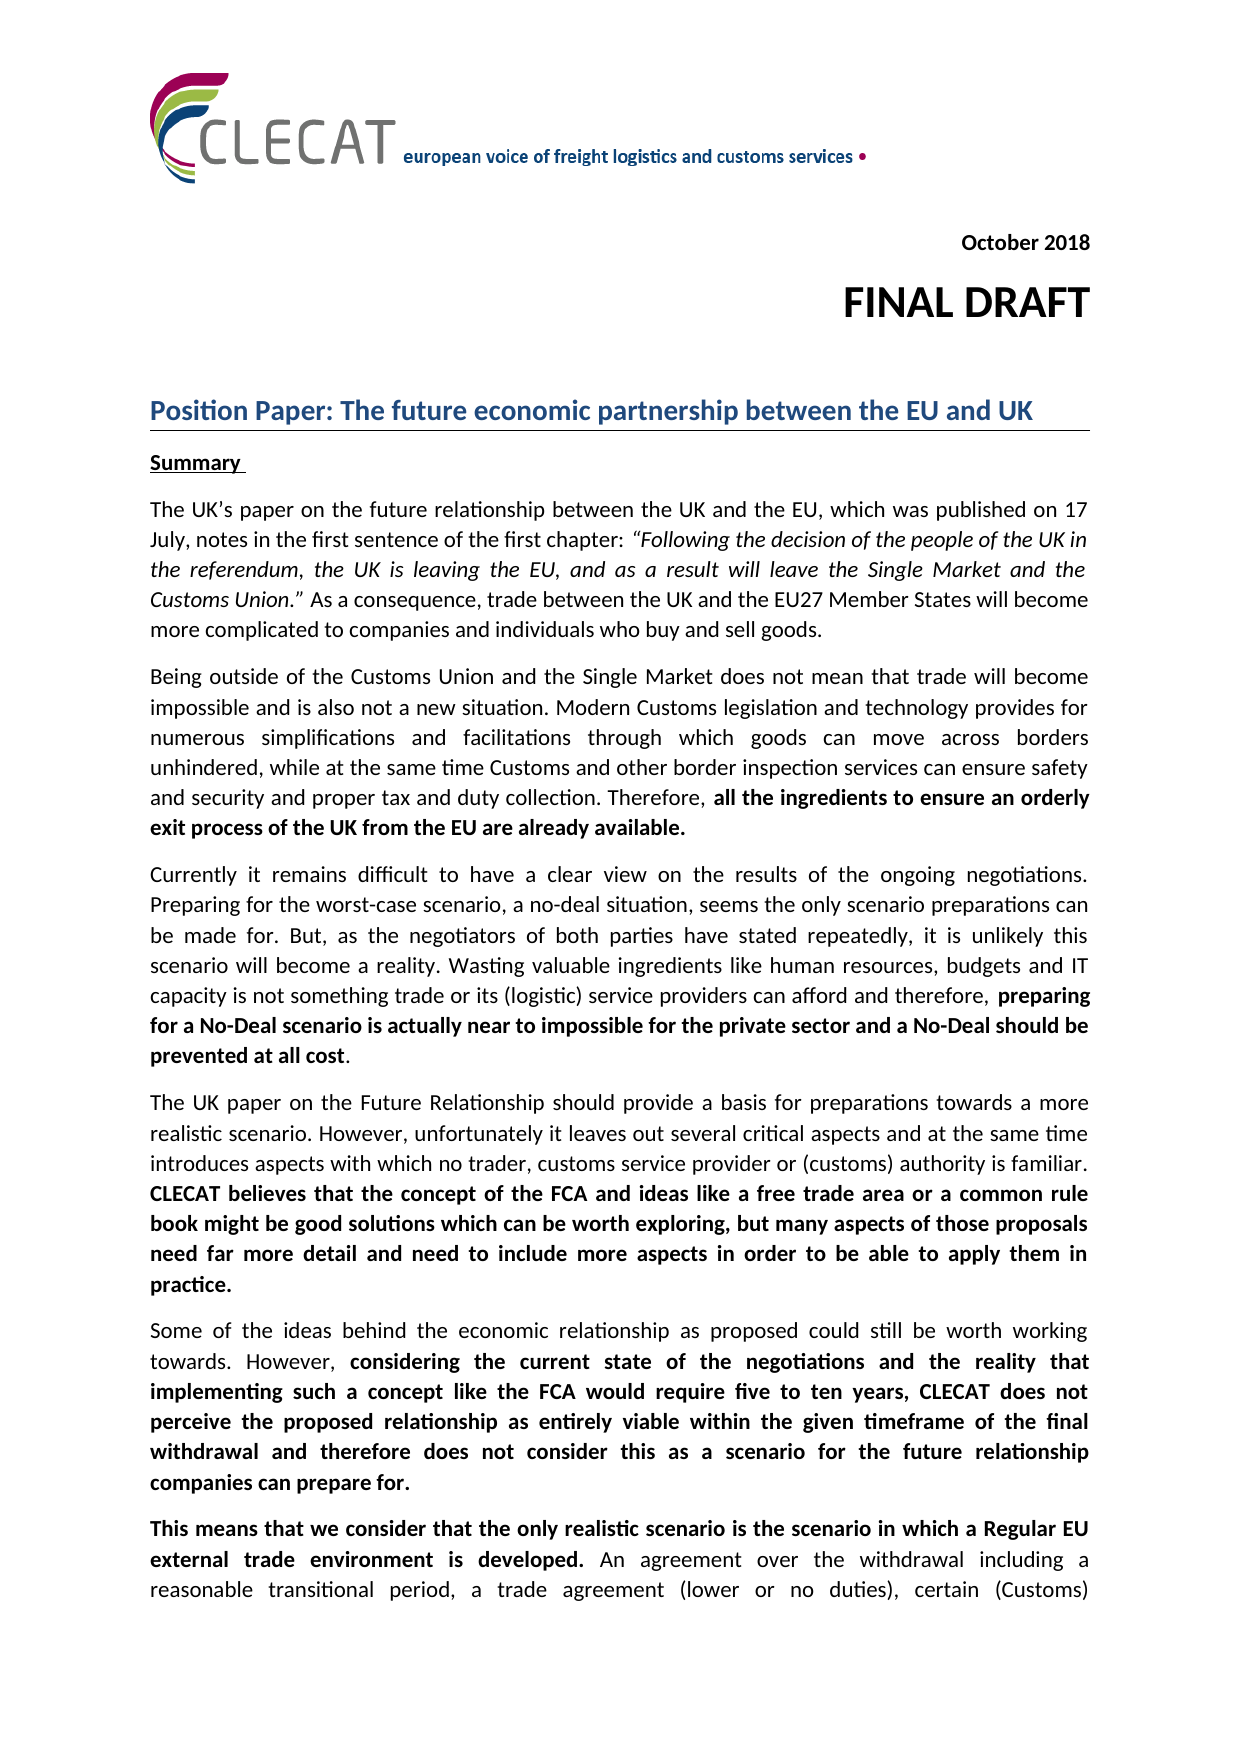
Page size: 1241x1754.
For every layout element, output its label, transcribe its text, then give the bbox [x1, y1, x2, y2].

text October 2018 [150, 228, 1090, 256]
text Summary [150, 448, 1090, 476]
text The UK paper on the Future Relationship should provide a basis for preparations towards a more realistic scenario. However, unfortunately it leaves out several critical aspects and at the same time introduces aspects with which no trader, customs service provider or (customs) authority is familiar. CLECAT believes that the concept of the FCA and ideas like a free trade area or a common rule book might be good solutions which can be worth exploring, but many aspects of those proposals need far more detail and need to include more aspects in order to be able to apply them in practice. [150, 1088, 1090, 1298]
text Being outside of the Customs Union and the Single Market does not mean that trade will become impossible and is also not a new situation. Modern Customs legislation and technology provides for numerous simplifications and facilitations through which goods can move across borders unhindered, while at the same time Customs and other border inspection services can ensure safety and security and proper tax and duty collection. Therefore, all the ingredients to ensure an orderly exit process of the UK from the EU are already available. [150, 662, 1090, 841]
text FINAL DRAFT [150, 273, 1090, 328]
text The UK’s paper on the future relationship between the UK and the EU, which was published on 17 July, notes in the first sentence of the first chapter: “Following the decision of the people of the UK in the referendum, the UK is leaving the EU, and as a result will leave the Single Market and the Customs Union.” As a consequence, trade between the UK and the EU27 Member States will become more complicated to companies and individuals who buy and sell goods. [150, 495, 1090, 643]
picture [150, 73, 1091, 184]
text Currently it remains difficult to have a clear view on the results of the ongoing negotiations. Preparing for the worst-case scenario, a no-deal situation, seems the only scenario preparations can be made for. But, as the negotiators of both parties have stated repeatedly, it is unlikely this scenario will become a reality. Wasting valuable ingredients like human resources, budgets and IT capacity is not something trade or its (logistic) service providers can afford and therefore, preparing for a No-Deal scenario is actually near to impossible for the private sector and a No-Deal should be prevented at all cost. [150, 860, 1090, 1069]
text Position Paper: The future economic partnership between the EU and UK [150, 392, 1090, 430]
text Some of the ideas behind the economic relationship as proposed could still be worth working towards. However, considering the current state of the negotiations and the reality that implementing such a concept like the FCA would require five to ten years, CLECAT does not perceive the proposed relationship as entirely viable within the given timeframe of the final withdrawal and therefore does not consider this as a scenario for the future relationship companies can prepare for. [150, 1317, 1090, 1496]
